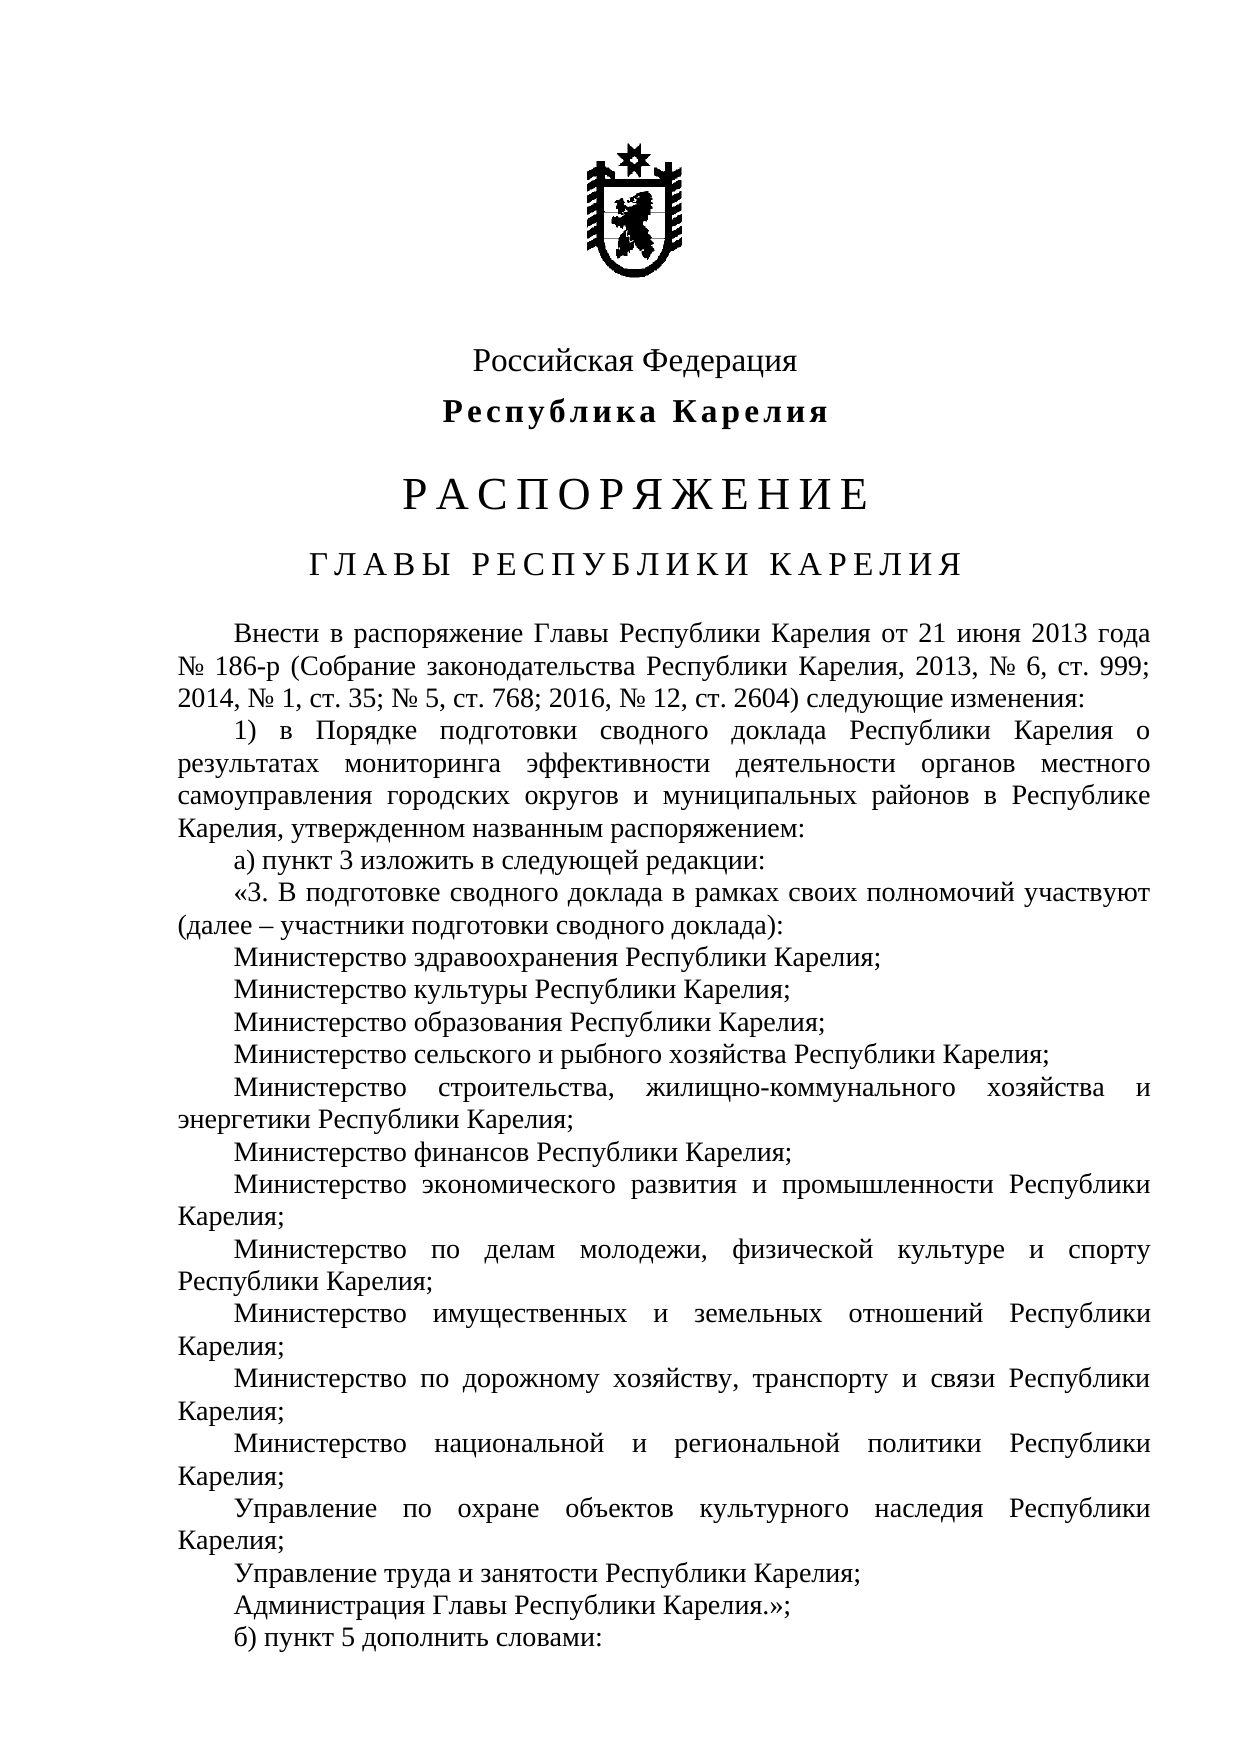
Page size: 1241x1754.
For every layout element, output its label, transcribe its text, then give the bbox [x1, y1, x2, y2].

picture [570, 131, 700, 299]
text Управление по охране объектов культурного наследия Республики Карелия; [177, 1491, 1152, 1556]
subtitle ГЛАВЫ РЕСПУБЛИКИ КАРЕЛИЯ [162, 544, 1107, 583]
text Министерство по дорожному хозяйству, транспорту и связи Республики Карелия; [177, 1361, 1152, 1426]
subtitle Российская Федерация [162, 340, 1107, 378]
text Министерство по делам молодежи, физической культуре и спорту Республики Карелия; [177, 1232, 1152, 1297]
text «3. В подготовке сводного доклада в рамках своих полномочий участвуют (далее – участники подготовки сводного доклада): [177, 875, 1152, 940]
text б) пункт 5 дополнить словами: [177, 1621, 1152, 1653]
text 1) в Порядке подготовки сводного доклада Республики Карелия о результатах мониторинга эффективности деятельности органов местного самоуправления городских округов и муниципальных районов в Республике Карелия, утвержденном названным распоряжением: [177, 713, 1152, 843]
text Управление труда и занятости Республики Карелия; [177, 1556, 1152, 1588]
text Министерство здравоохранения Республики Карелия; [177, 940, 1152, 973]
subtitle РАСПОРЯЖЕНИЕ [162, 467, 1107, 519]
text Министерство строительства, жилищно-коммунального хозяйства и энергетики Республики Карелия; [177, 1070, 1152, 1134]
subtitle Республика Карелия [162, 391, 1107, 429]
text Министерство имущественных и земельных отношений Республики Карелия; [177, 1297, 1152, 1361]
text Внести в распоряжение Главы Республики Карелия от 21 июня 2013 года № 186-р (Собрание законодательства Республики Карелия, 2013, № 6, ст. 999; 2014, № 1, ст. 35; № 5, ст. 768; 2016, № 12, ст. 2604) следующие изменения: [177, 616, 1152, 713]
text Министерство экономического развития и промышленности Республики Карелия; [177, 1167, 1152, 1232]
text Министерство финансов Республики Карелия; [177, 1134, 1152, 1167]
text а) пункт 3 изложить в следующей редакции: [177, 843, 1152, 875]
text Министерство национальной и региональной политики Республики Карелия; [177, 1426, 1152, 1491]
text Министерство сельского и рыбного хозяйства Республики Карелия; [177, 1037, 1152, 1070]
text Администрация Главы Республики Карелия.»; [177, 1588, 1152, 1621]
text Министерство культуры Республики Карелия; [177, 973, 1152, 1005]
text Министерство образования Республики Карелия; [177, 1005, 1152, 1037]
